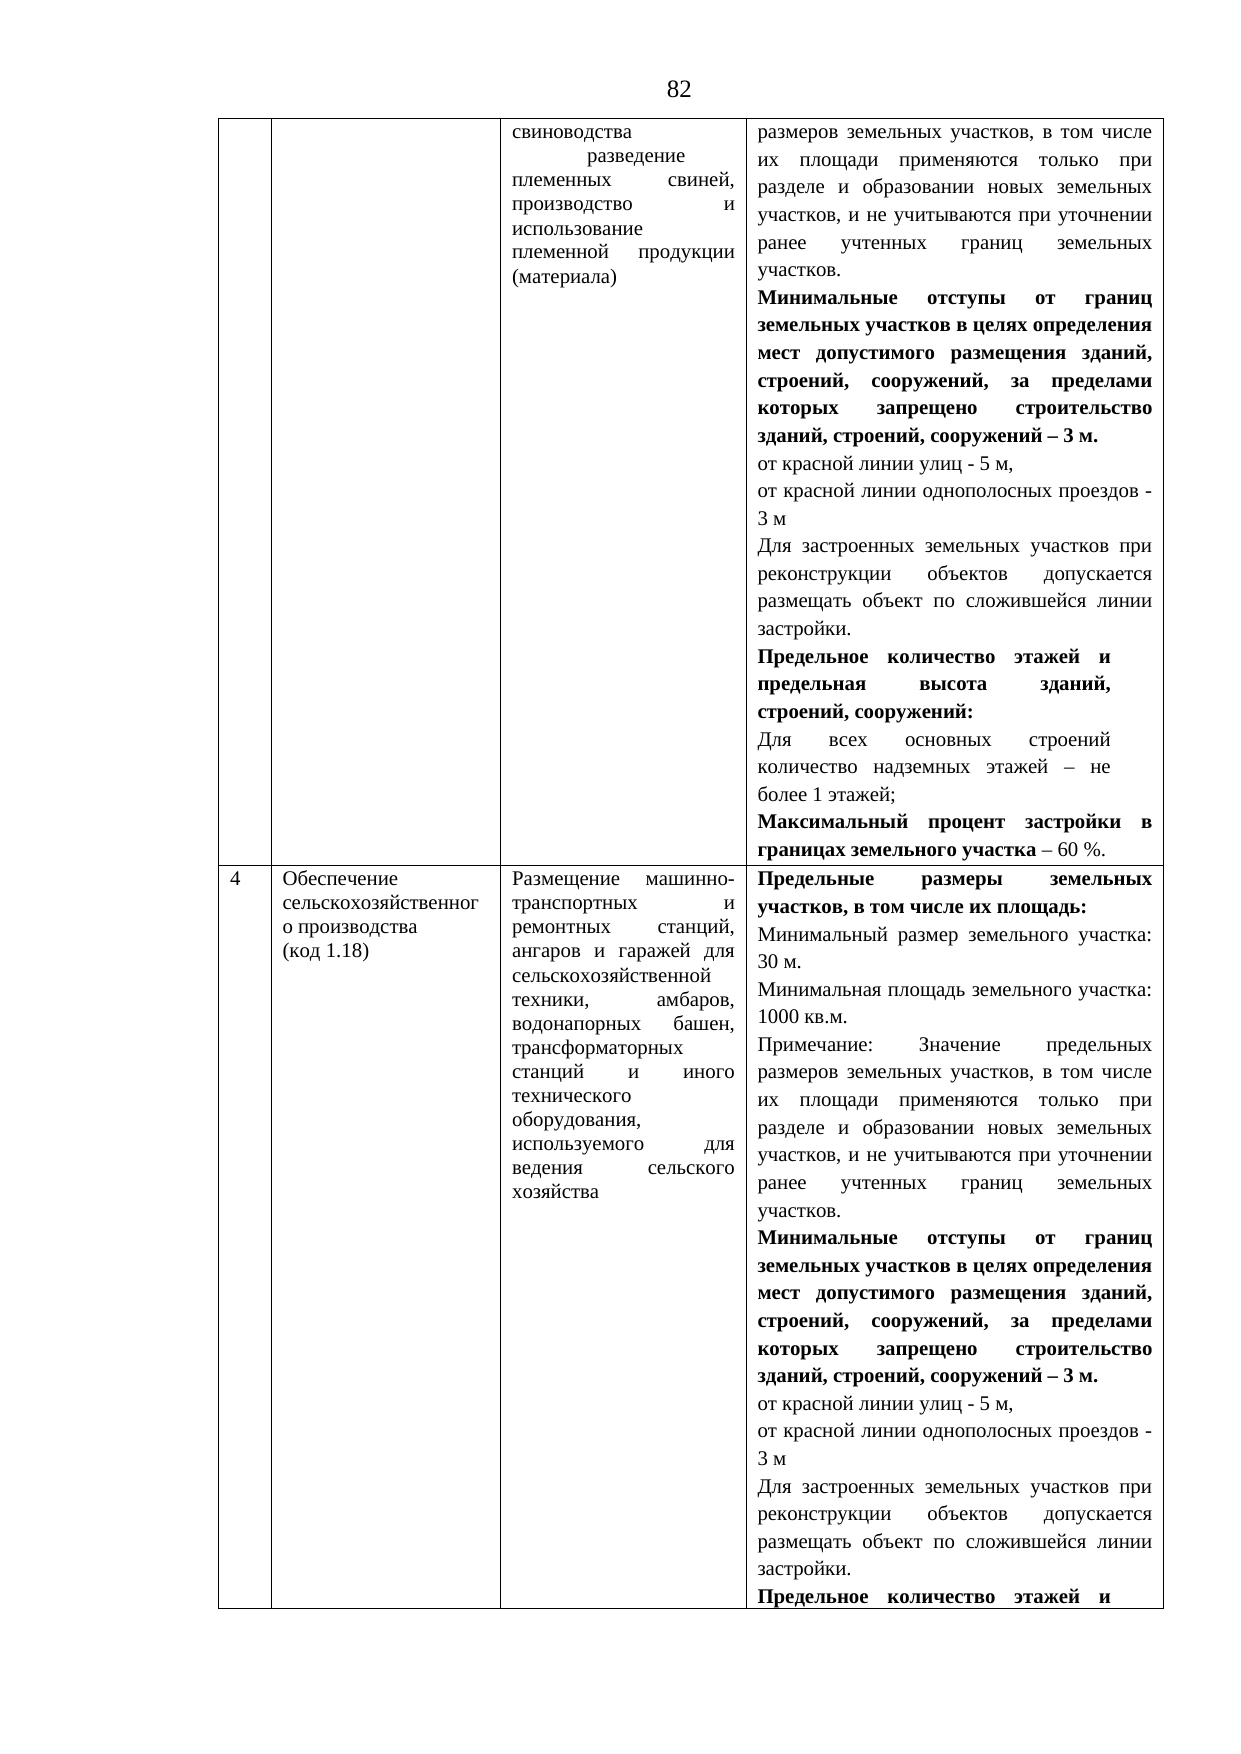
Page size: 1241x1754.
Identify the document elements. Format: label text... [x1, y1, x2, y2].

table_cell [272, 119, 500, 865]
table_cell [747, 866, 1163, 1608]
table_cell 4 [219, 866, 271, 1608]
table_cell 3 [219, 119, 271, 865]
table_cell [272, 866, 500, 1608]
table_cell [501, 119, 746, 865]
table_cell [747, 119, 1163, 865]
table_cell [501, 866, 746, 1608]
